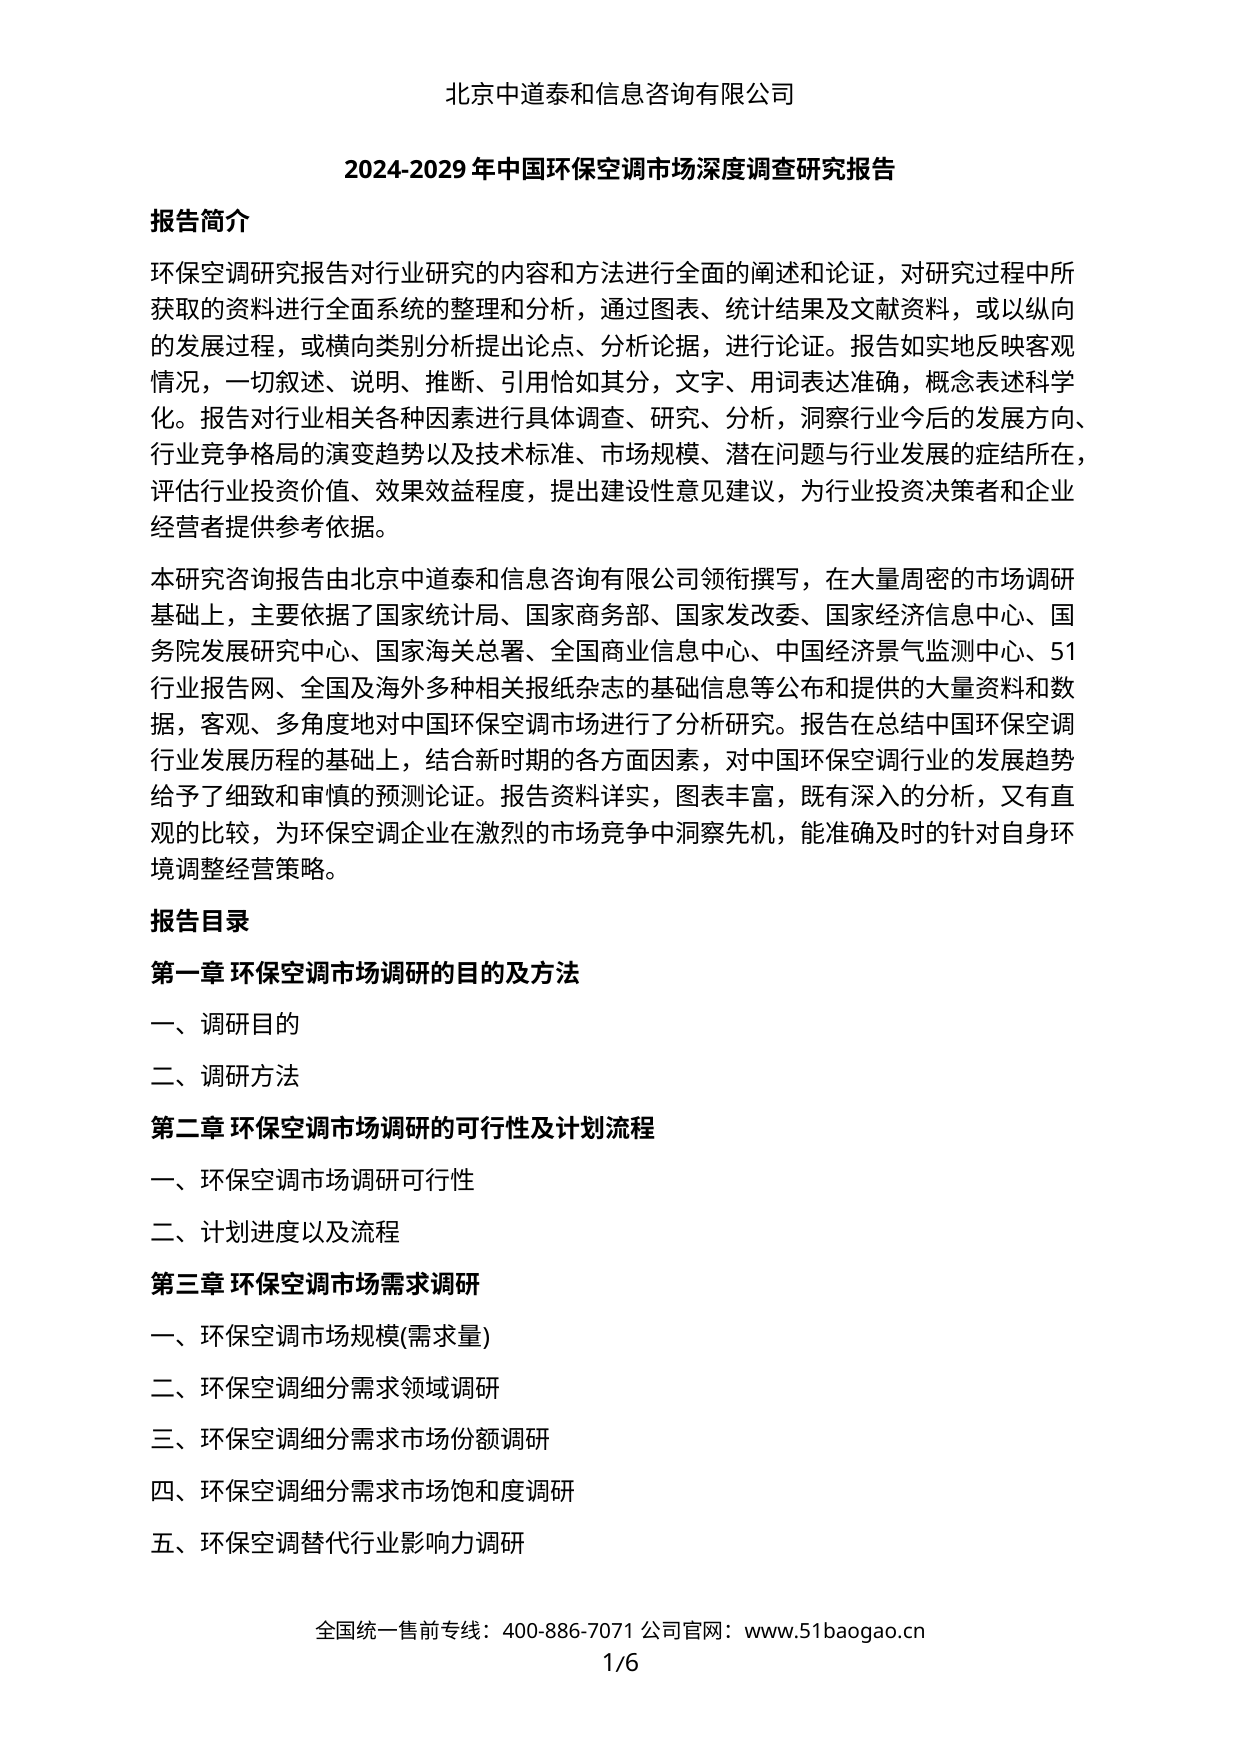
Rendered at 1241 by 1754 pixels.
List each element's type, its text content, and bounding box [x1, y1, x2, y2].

text 二、环保空调细分需求领域调研 [150, 1368, 1090, 1404]
text 第三章 环保空调市场需求调研 [150, 1264, 1090, 1301]
text 四、环保空调细分需求市场饱和度调研 [150, 1472, 1090, 1508]
text 环保空调研究报告对行业研究的内容和方法进行全面的阐述和论证，对研究过程中所获取的资料进行全面系统的整理和分析，通过图表、统计结果及文献资料，或以纵向的发展过程，或横向类别分析提出论点、分析论据，进行论证。报告如实地反映客观情况，一切叙述、说明、推断、引用恰如其分，文字、用词表达准确，概念表述科学化。报告对行业相关各种因素进行具体调查、研究、分析，洞察行业今后的发展方向、行业竞争格局的演变趋势以及技术标准、市场规模、潜在问题与行业发展的症结所在，评估行业投资价值、效果效益程度，提出建设性意见建议，为行业投资决策者和企业经营者提供参考依据。 [150, 254, 1090, 544]
text 第一章 环保空调市场调研的目的及方法 [150, 953, 1090, 989]
text 二、计划进度以及流程 [150, 1212, 1090, 1249]
text 五、环保空调替代行业影响力调研 [150, 1524, 1090, 1560]
text 三、环保空调细分需求市场份额调研 [150, 1420, 1090, 1456]
text 2024-2029年中国环保空调市场深度调查研究报告 [150, 150, 1090, 186]
text 一、环保空调市场调研可行性 [150, 1161, 1090, 1197]
text 一、环保空调市场规模(需求量) [150, 1316, 1090, 1352]
text 报告目录 [150, 901, 1090, 937]
text 第二章 环保空调市场调研的可行性及计划流程 [150, 1109, 1090, 1145]
text 一、调研目的 [150, 1005, 1090, 1041]
text 本研究咨询报告由北京中道泰和信息咨询有限公司领衔撰写，在大量周密的市场调研基础上，主要依据了国家统计局、国家商务部、国家发改委、国家经济信息中心、国务院发展研究中心、国家海关总署、全国商业信息中心、中国经济景气监测中心、51行业报告网、全国及海外多种相关报纸杂志的基础信息等公布和提供的大量资料和数据，客观、多角度地对中国环保空调市场进行了分析研究。报告在总结中国环保空调行业发展历程的基础上，结合新时期的各方面因素，对中国环保空调行业的发展趋势给予了细致和审慎的预测论证。报告资料详实，图表丰富，既有深入的分析，又有直观的比较，为环保空调企业在激烈的市场竞争中洞察先机，能准确及时的针对自身环境调整经营策略。 [150, 559, 1090, 886]
text 报告简介 [150, 202, 1090, 238]
text 二、调研方法 [150, 1057, 1090, 1093]
